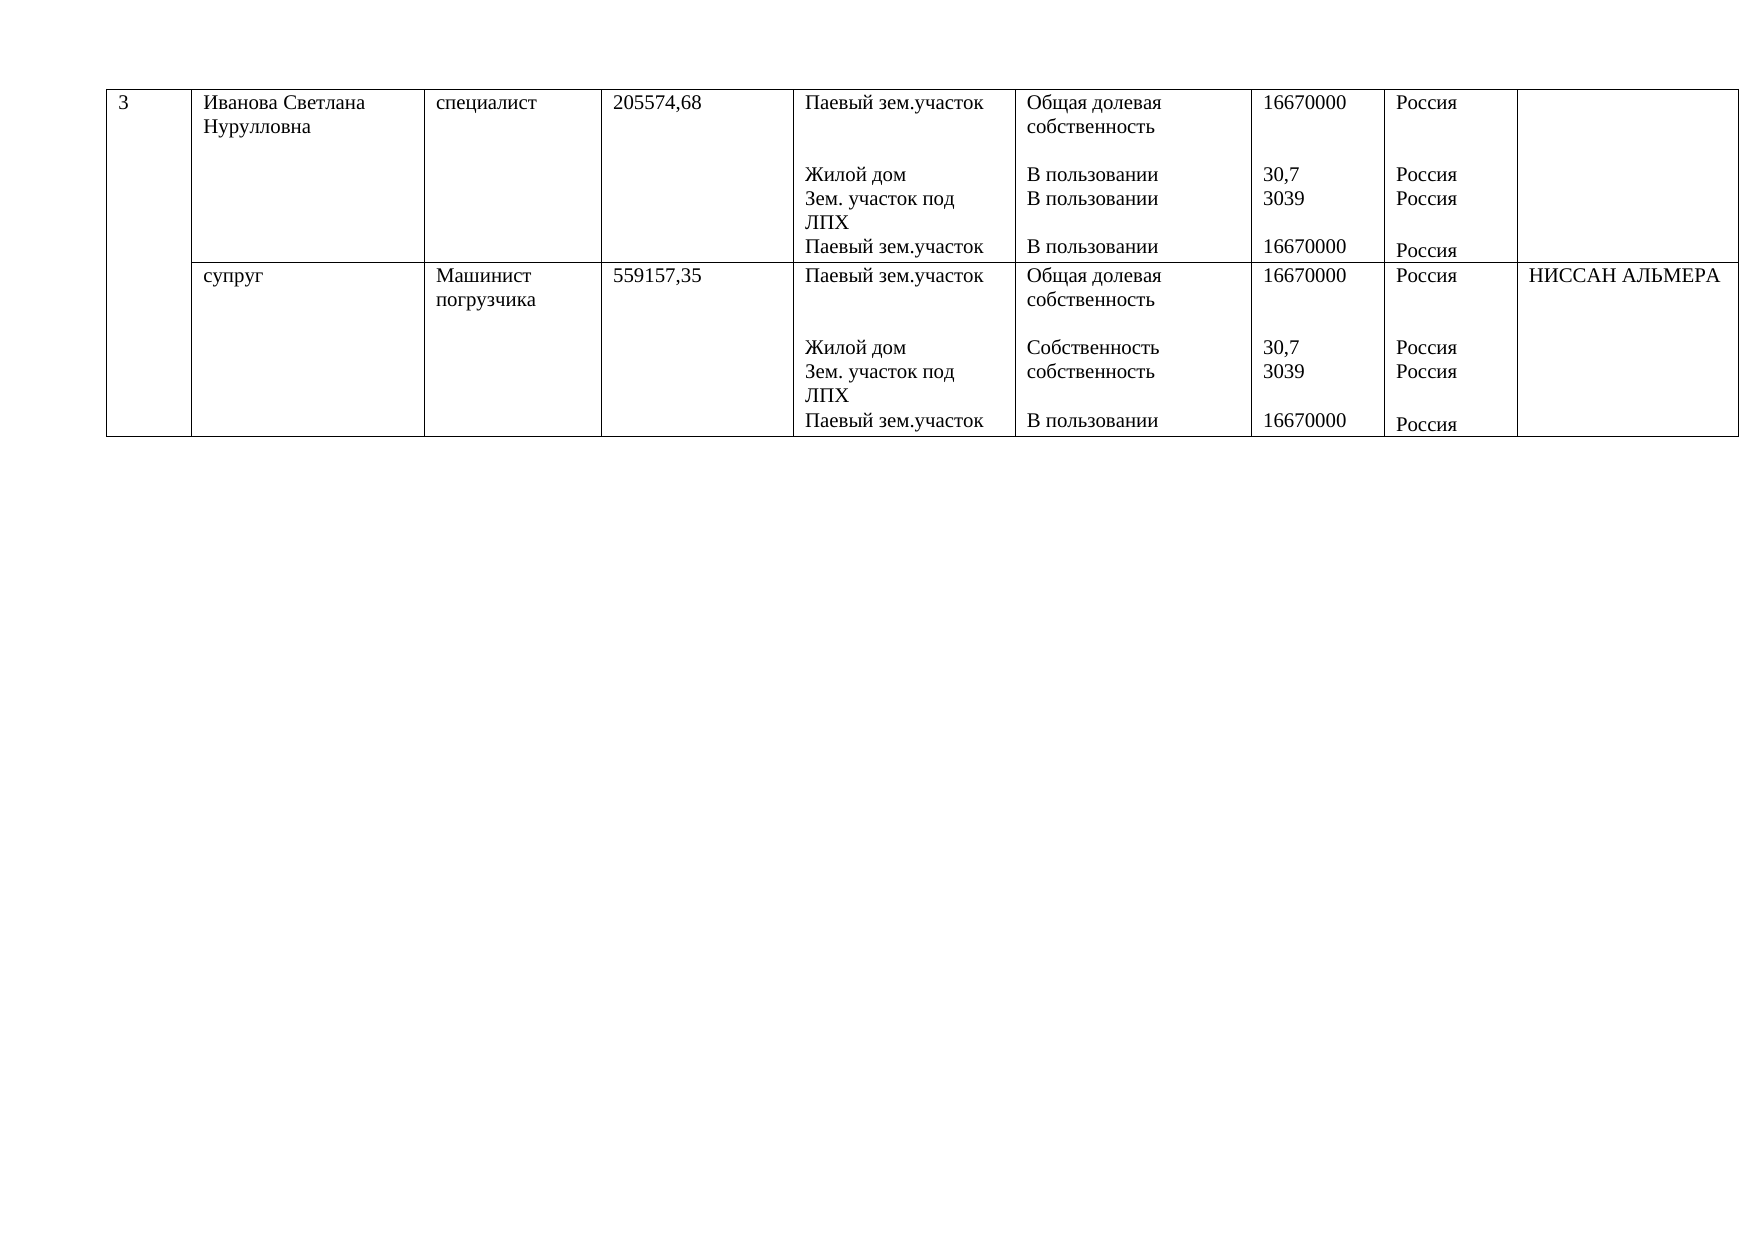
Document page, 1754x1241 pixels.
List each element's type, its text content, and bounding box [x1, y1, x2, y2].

table_cell 205574,68 [602, 90, 793, 262]
table_cell Общая долевая собственность Собственность собственность В пользовании [1016, 263, 1251, 436]
table_cell Иванова Светлана Нурулловна [192, 90, 424, 262]
table_cell Паевый зем.участок Жилой дом Зем. участок под ЛПХ Паевый зем.участок [794, 90, 1015, 262]
table_cell Машинист погрузчика [425, 263, 601, 436]
table_cell Общая долевая собственность В пользовании В пользовании В пользовании [1016, 90, 1251, 262]
table_cell Россия Россия Россия Россия [1385, 90, 1517, 262]
table_cell 3 [107, 90, 191, 436]
table_cell Паевый зем.участок Жилой дом Зем. участок под ЛПХ Паевый зем.участок [794, 263, 1015, 436]
table_cell Россия Россия Россия Россия [1385, 263, 1517, 436]
table_cell 16670000 30,7 3039 16670000 [1252, 90, 1384, 262]
table_cell 16670000 30,7 3039 16670000 [1252, 263, 1384, 436]
table_cell специалист [425, 90, 601, 262]
table_cell 559157,35 [602, 263, 793, 436]
table_cell НИССАН АЛЬМЕРА [1518, 263, 1738, 436]
table_cell супруг [192, 263, 424, 436]
table_cell [1518, 90, 1738, 262]
